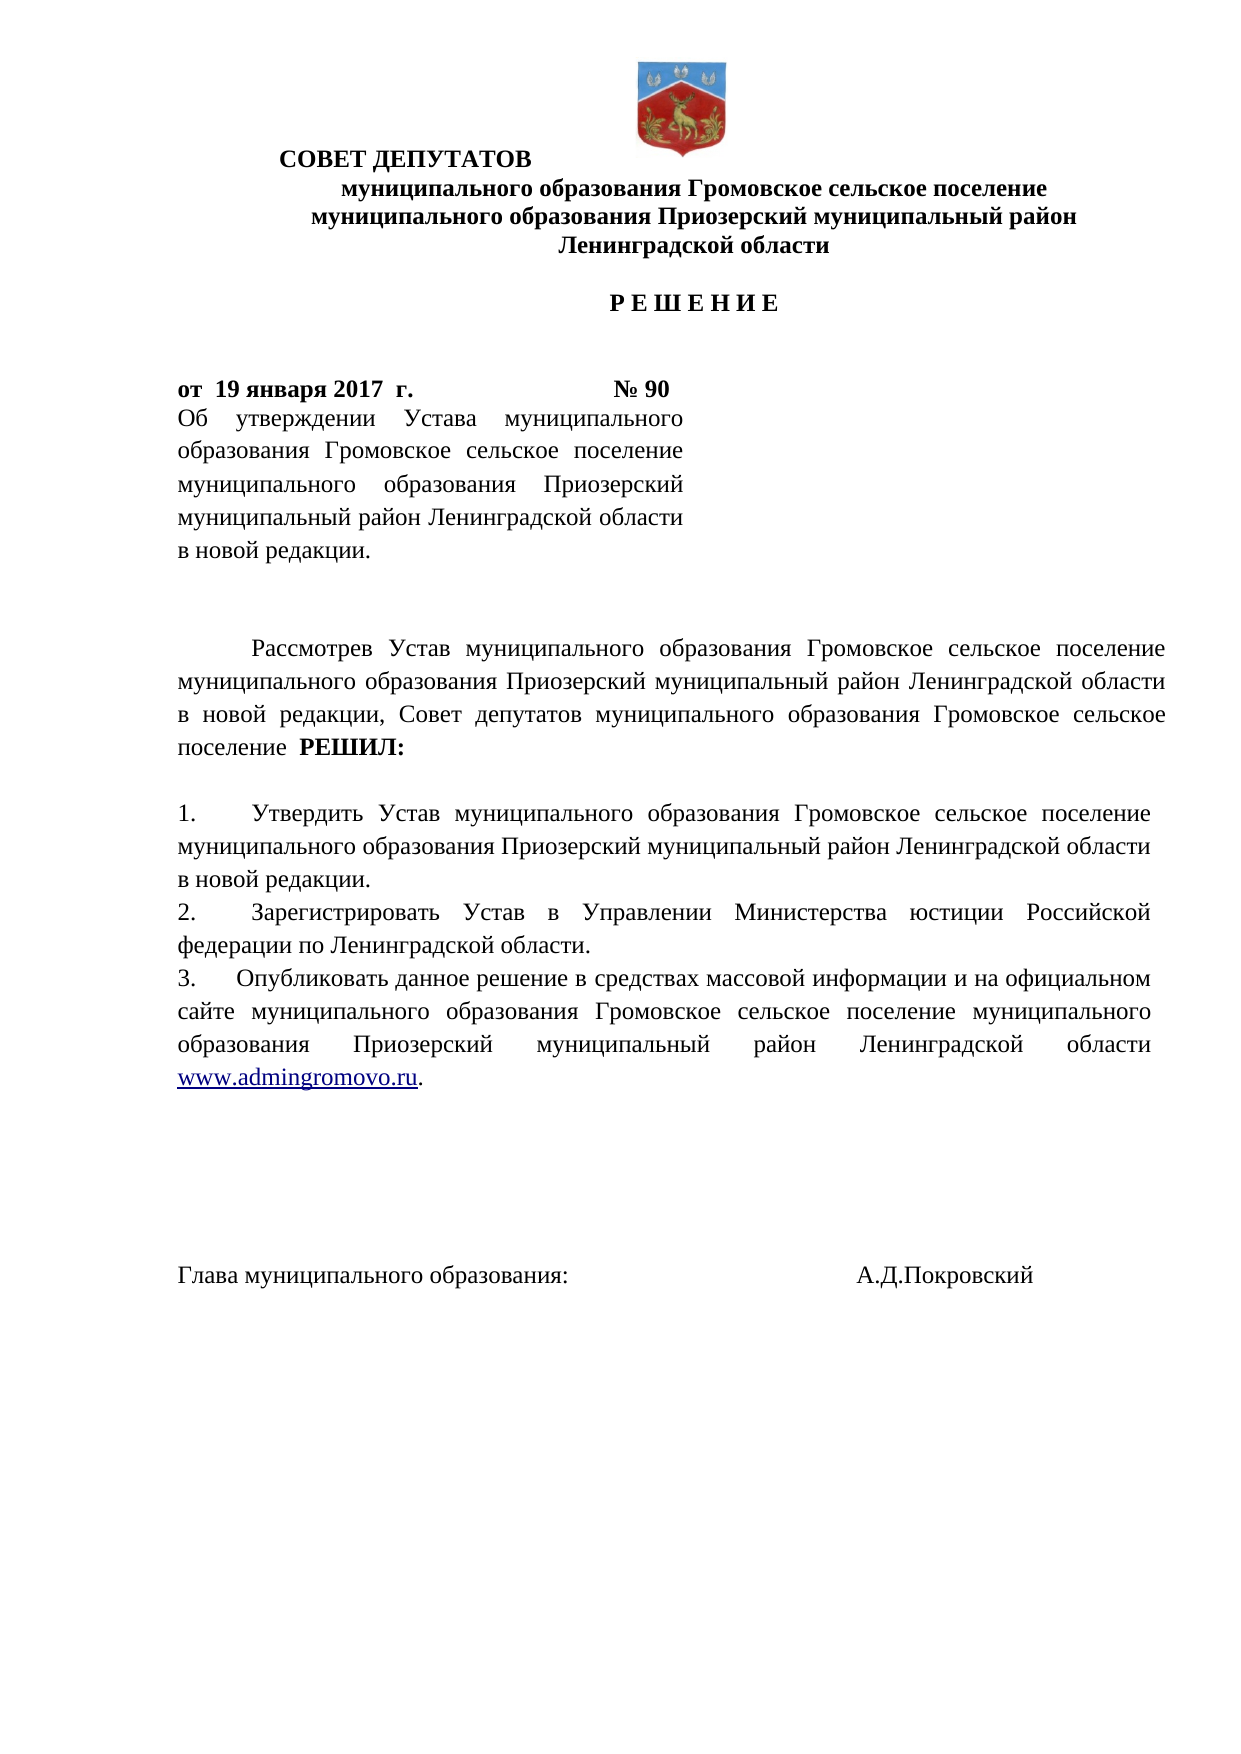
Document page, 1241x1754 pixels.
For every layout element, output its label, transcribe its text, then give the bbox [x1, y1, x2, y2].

text СОВЕТ ДЕПУТАТОВ [177, 144, 1152, 173]
text муниципального образования Приозерский муниципальный район [177, 201, 1152, 230]
text Ленинградской области [177, 230, 1152, 259]
list Утвердить Устав муниципального образования Громовское сельское поселение муниципального образования Приозерский муниципальный район Ленинградской области в новой редакции. [177, 798, 1152, 893]
list Опубликовать данное решение в средствах массовой информации и на официальном сайте муниципального образования Громовское сельское поселение муниципального образования Приозерский муниципальный район Ленинградской области www.admingromovo.ru. [177, 963, 1152, 1091]
text Глава муниципального образования: А.Д.Покровский [177, 1260, 1152, 1289]
text Р Е Ш Е Н И Е [177, 288, 1152, 316]
list Зарегистрировать Устав в Управлении Министерства юстиции Российской федерации по Ленинградской области. [177, 897, 1152, 959]
text муниципального образования Громовское сельское поселение [177, 173, 1152, 201]
text Об утверждении Устава муниципального образования Громовское сельское поселение муниципального образования Приозерский муниципальный район Ленинградской области в новой редакции. [177, 403, 683, 563]
picture [635, 57, 728, 158]
text Рассмотрев Устав муниципального образования Громовское сельское поселение муниципального образования Приозерский муниципальный район Ленинградской области в новой редакции, Совет депутатов муниципального образования Громовское сельское поселение РЕШИЛ: [177, 633, 1167, 761]
text от 19 января 2017 г. № 90 [177, 374, 1152, 403]
